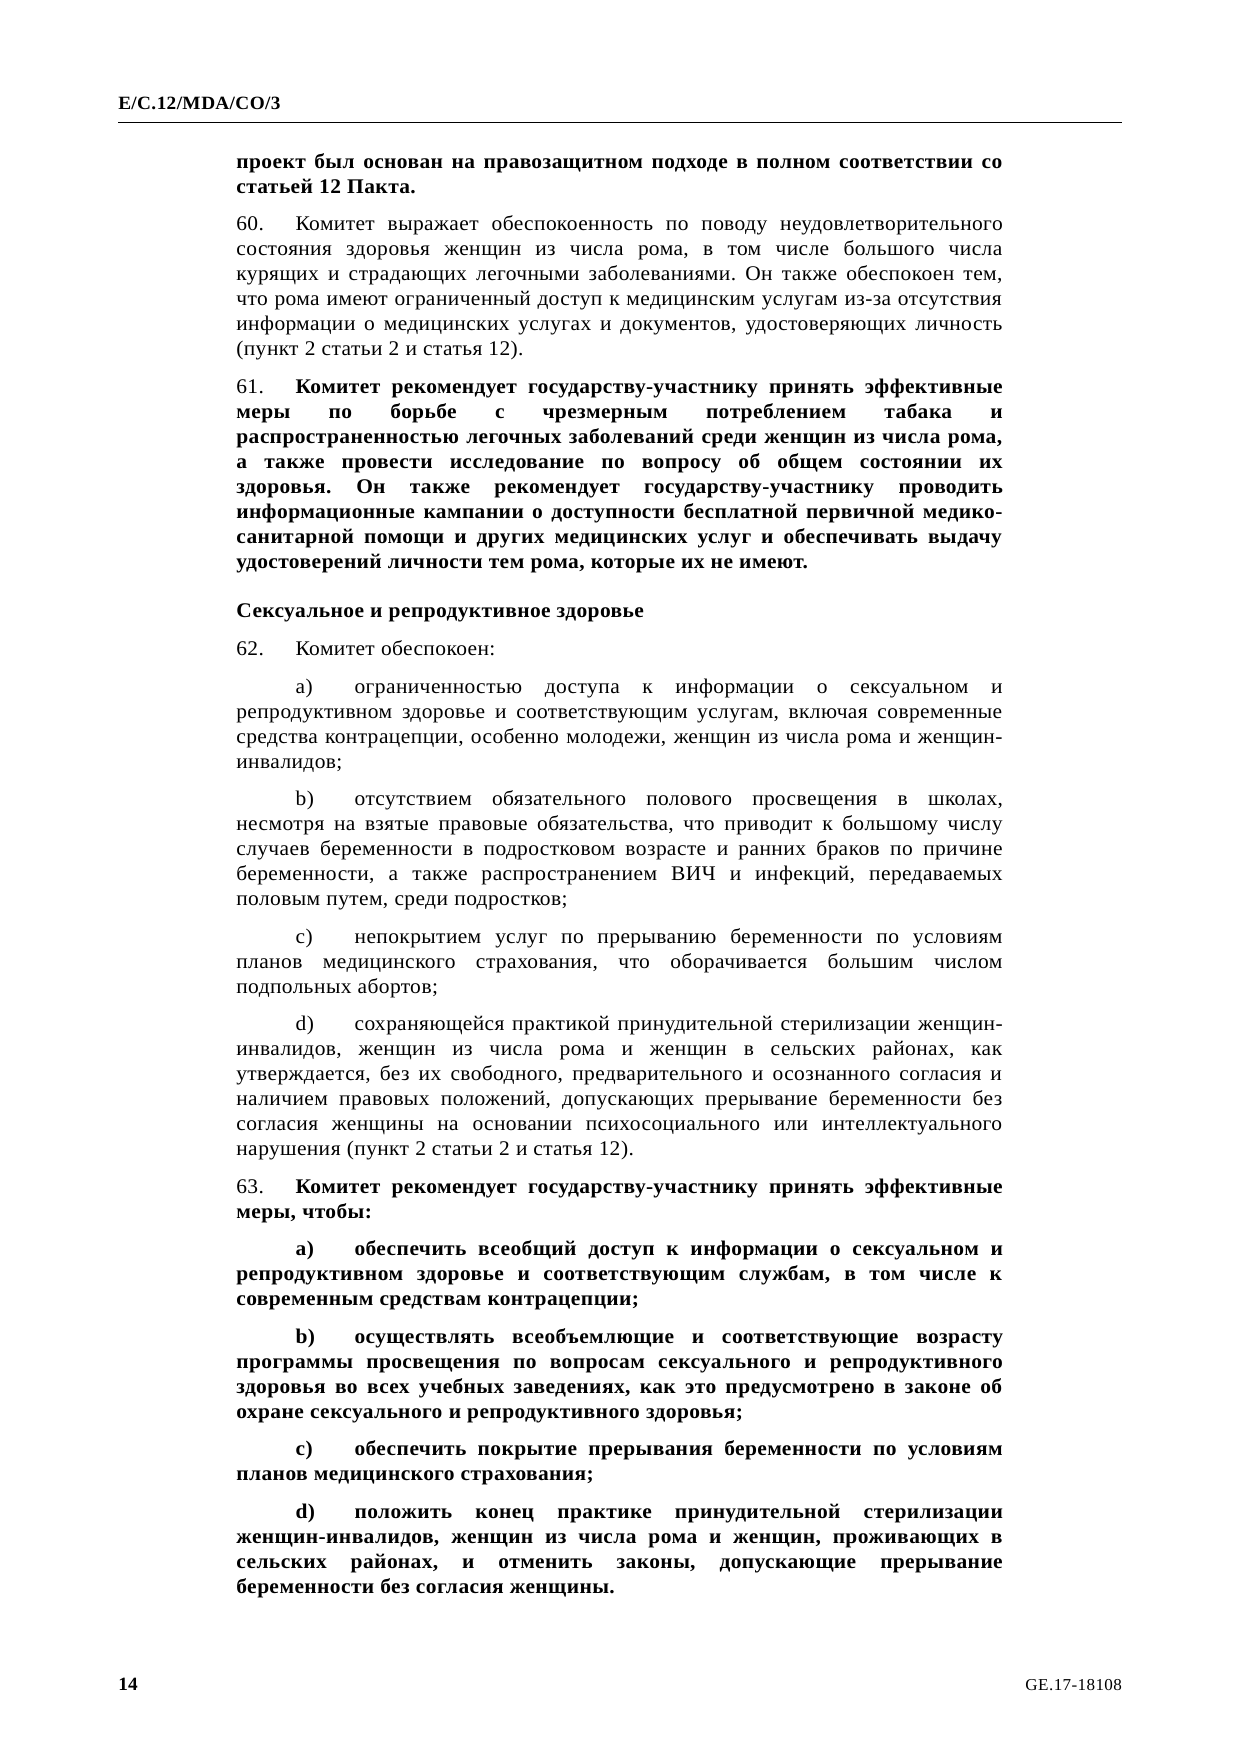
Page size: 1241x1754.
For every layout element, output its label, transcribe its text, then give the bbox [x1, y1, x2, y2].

text a) обеспечить всеобщий доступ к информации о сексуальном и репродуктивном здоровье и соответствующим службам, в том числе к современным средствам контрацепции; [236, 1235, 1004, 1310]
text Сексуальное и репродуктивное здоровье [118, 598, 1004, 623]
text 62. Комитет обеспокоен: [236, 635, 1004, 660]
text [236, 148, 1004, 198]
text d) сохраняющейся практикой принудительной стерилизации женщин-инвалидов, женщин из числа рома и женщин в сельских районах, как утверждается, без их свободного, предварительного и осознанного согласия и наличием правовых положений, допускающих прерывание беременности без согласия женщины на основании психосоциального или интеллектуального нарушения (пункт 2 статьи 2 и статья 12). [236, 1010, 1004, 1160]
text 61. Комитет рекомендует государству-участнику принять эффективные меры по борьбе с чрезмерным потреблением табака и распространенностью легочных заболеваний среди женщин из числа рома, а также провести исследование по вопросу об общем состоянии их здоровья. Он также рекомендует государству-участнику проводить информационные кампании о доступности бесплатной первичной медико-санитарной помощи и других медицинских услуг и обеспечивать выдачу удостоверений личности тем рома, которые их не имеют. [236, 373, 1004, 573]
text d) положить конец практике принудительной стерилизации женщин-инвалидов, женщин из числа рома и женщин, проживающих в сельских районах, и отменить законы, допускающие прерывание беременности без согласия женщины. [236, 1498, 1004, 1598]
text c) обеспечить покрытие прерывания беременности по условиям планов медицинского страхования; [236, 1435, 1004, 1485]
text 63. Комитет рекомендует государству-участнику принять эффективные меры, чтобы: [236, 1173, 1004, 1223]
text b) осуществлять всеобъемлющие и соответствующие возрасту программы просвещения по вопросам сексуального и репродуктивного здоровья во всех учебных заведениях, как это предусмотрено в законе об охране сексуального и репродуктивного здоровья; [236, 1323, 1004, 1423]
text a) ограниченностью доступа к информации о сексуальном и репродуктивном здоровье и соответствующим услугам, включая современные средства контрацепции, особенно молодежи, женщин из числа рома и женщин-инвалидов; [236, 673, 1004, 773]
text c) непокрытием услуг по прерыванию беременности по условиям планов медицинского страхования, что оборачивается большим числом подпольных абортов; [236, 923, 1004, 998]
text b) отсутствием обязательного полового просвещения в школах, несмотря на взятые правовые обязательства, что приводит к большому числу случаев беременности в подростковом возрасте и ранних браков по причине беременности, а также распространением ВИЧ и инфекций, передаваемых половым путем, среди подростков; [236, 785, 1004, 910]
text 60. Комитет выражает обеспокоенность по поводу неудовлетворительного состояния здоровья женщин из числа рома, в том числе большого числа курящих и страдающих легочными заболеваниями. Он также обеспокоен тем, что рома имеют ограниченный доступ к медицинским услугам из-за отсутствия информации о медицинских услугах и документов, удостоверяющих личность (пункт 2 статьи 2 и статья 12). [236, 210, 1004, 360]
